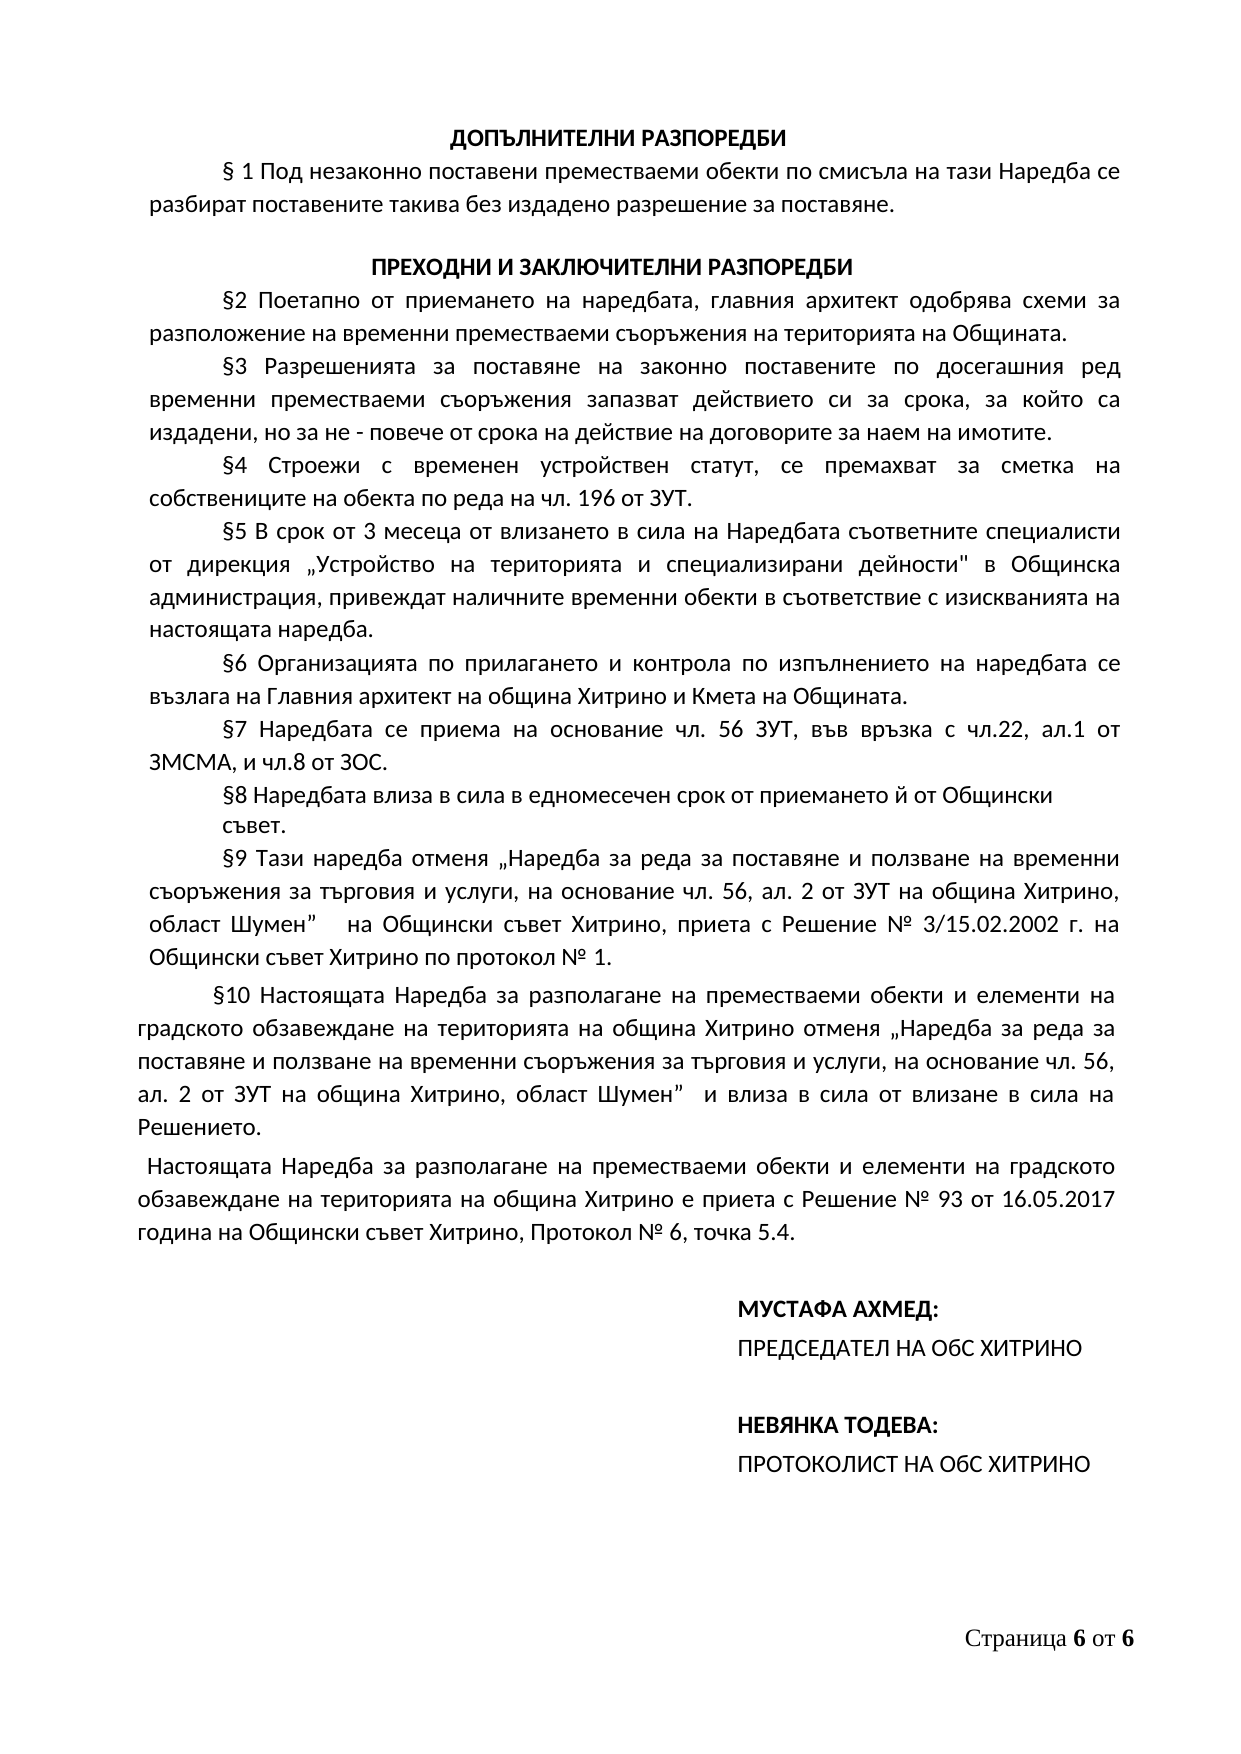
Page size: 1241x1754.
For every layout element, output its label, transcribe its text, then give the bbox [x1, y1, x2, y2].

text §4 Строежи с временен устройствен статут, се премахват за сметка на собствениците на обекта по реда на чл. 196 от ЗУТ. [149, 449, 1122, 512]
subtitle ПРЕХОДНИ И ЗАКЛЮЧИТЕЛНИ РАЗПОРЕДБИ [282, 252, 942, 282]
text ПРЕДСЕДАТЕЛ НА ОбС ХИТРИНО [737, 1332, 1117, 1362]
subtitle ДОПЪЛНИТЕЛНИ РАЗПОРЕДБИ [295, 122, 942, 153]
text §7 Наредбата се приема на основание чл. 56 ЗУТ, във връзка с чл.22, ал.1 от ЗМСМА, и чл.8 от ЗОС. [149, 713, 1122, 776]
text Настоящата Наредба за разполагане на преместваеми обекти и елементи на градското обзавеждане на територията на община Хитрино е приета с Решение № 93 от 16.05.2017 година на Общински съвет Хитрино, Протокол № 6, точка 5.4. [137, 1150, 1117, 1246]
text §2 Поетапно от приемането на наредбата, главния архитект одобрява схеми за разположение на временни преместваеми съоръжения на територията на Общината. [149, 284, 1122, 348]
text §8 Наредбата влиза в сила в едномесечен срок от приемането й от Общински съвет. [222, 779, 1117, 840]
text §9 Тази наредба отменя „Наредба за реда за поставяне и ползване на временни съоръжения за търговия и услуги, на основание чл. 56, ал. 2 от ЗУТ на община Хитрино, област Шумен” на Общински съвет Хитрино, приета с Решение № 3/15.02.2002 г. на Общински съвет Хитрино по протокол № 1. [149, 842, 1122, 971]
text §10 Настоящата Наредба за разполагане на преместваеми обекти и елементи на градското обзавеждане на територията на община Хитрино отменя „Наредба за реда за поставяне и ползване на временни съоръжения за търговия и услуги, на основание чл. 56, ал. 2 от ЗУТ на община Хитрино, област Шумен” и влиза в сила от влизане в сила на Решението. [137, 979, 1117, 1142]
text § 1 Под незаконно поставени преместваеми обекти по смисъла на тази Наредба се разбират поставените такива без издадено разрешение за поставяне. [149, 155, 1122, 218]
text ПРОТОКОЛИСТ НА ОбС ХИТРИНО [737, 1448, 1117, 1479]
text МУСТАФА АХМЕД: [737, 1293, 1117, 1324]
text §3 Разрешенията за поставяне на законно поставените по досегашния ред временни преместваеми съоръжения запазват действието си за срока, за който са издадени, но за не - повече от срока на действие на договорите за наем на имотите. [149, 350, 1122, 446]
text НЕВЯНКА ТОДЕВА: [737, 1409, 1117, 1440]
text §5 В срок от 3 месеца от влизането в сила на Наредбата съответните специалисти от дирекция „Устройство на територията и специализирани дейности" в Общинска администрация, привеждат наличните временни обекти в съответствие с изискванията на настоящата наредба. [149, 515, 1122, 644]
text §6 Организацията по прилагането и контрола по изпълнението на наредбата се възлага на Главния архитект на община Хитрино и Кмета на Общината. [149, 647, 1122, 710]
